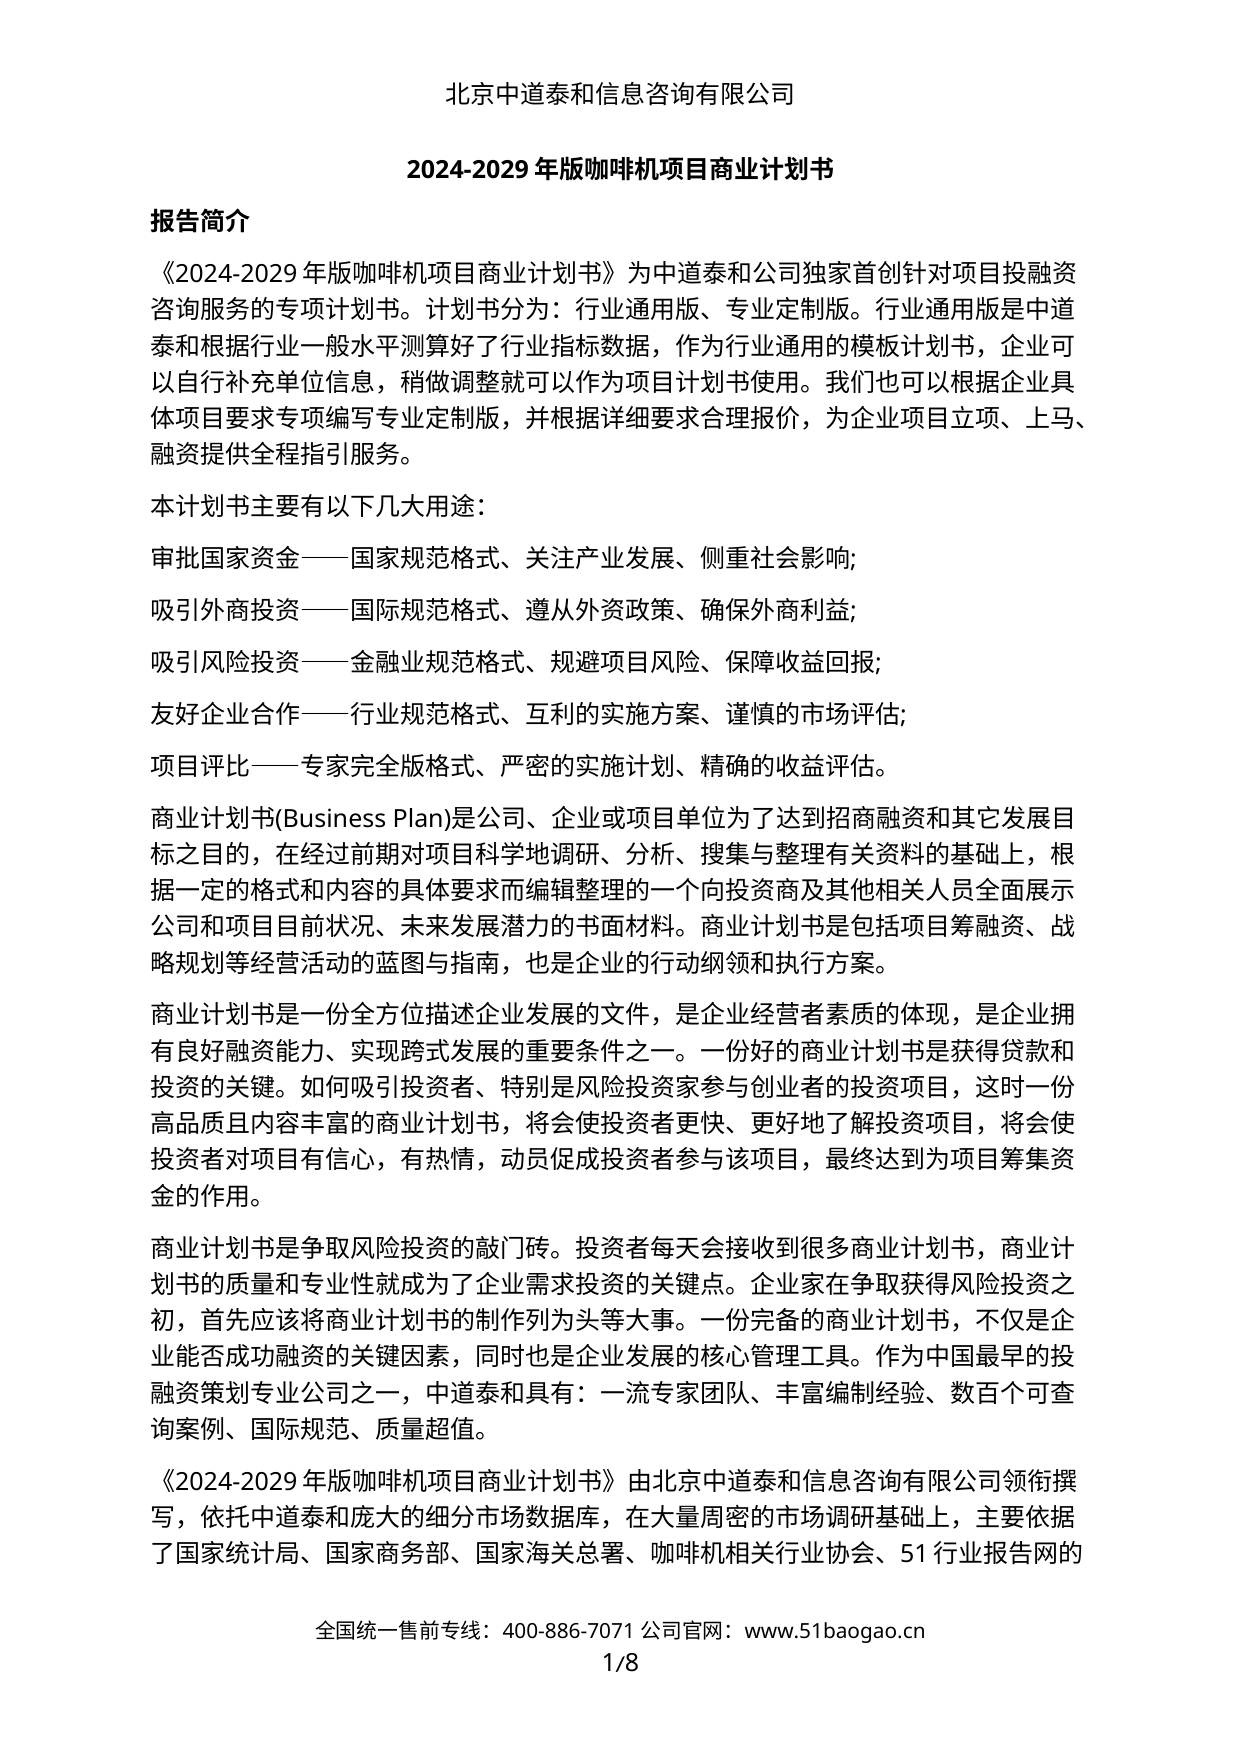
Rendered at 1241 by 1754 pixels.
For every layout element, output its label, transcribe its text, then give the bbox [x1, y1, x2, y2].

text 报告简介 [150, 202, 1090, 238]
text 吸引外商投资——国际规范格式、遵从外资政策、确保外商利益; [150, 591, 1090, 627]
text 商业计划书(Business Plan)是公司、企业或项目单位为了达到招商融资和其它发展目标之目的，在经过前期对项目科学地调研、分析、搜集与整理有关资料的基础上，根据一定的格式和内容的具体要求而编辑整理的一个向投资商及其他相关人员全面展示公司和项目目前状况、未来发展潜力的书面材料。商业计划书是包括项目筹融资、战略规划等经营活动的蓝图与指南，也是企业的行动纲领和执行方案。 [150, 798, 1090, 979]
text 《2024-2029年版咖啡机项目商业计划书》为中道泰和公司独家首创针对项目投融资咨询服务的专项计划书。计划书分为：行业通用版、专业定制版。行业通用版是中道泰和根据行业一般水平测算好了行业指标数据，作为行业通用的模板计划书，企业可以自行补充单位信息，稍做调整就可以作为项目计划书使用。我们也可以根据企业具体项目要求专项编写专业定制版，并根据详细要求合理报价，为企业项目立项、上马、融资提供全程指引服务。 [150, 254, 1090, 471]
text 吸引风险投资——金融业规范格式、规避项目风险、保障收益回报; [150, 642, 1090, 679]
text 2024-2029年版咖啡机项目商业计划书 [150, 150, 1090, 186]
text 本计划书主要有以下几大用途： [150, 487, 1090, 523]
text 商业计划书是一份全方位描述企业发展的文件，是企业经营者素质的体现，是企业拥有良好融资能力、实现跨式发展的重要条件之一。一份好的商业计划书是获得贷款和投资的关键。如何吸引投资者、特别是风险投资家参与创业者的投资项目，这时一份高品质且内容丰富的商业计划书，将会使投资者更快、更好地了解投资项目，将会使投资者对项目有信心，有热情，动员促成投资者参与该项目，最终达到为项目筹集资金的作用。 [150, 995, 1090, 1212]
text 商业计划书是争取风险投资的敲门砖。投资者每天会接收到很多商业计划书，商业计划书的质量和专业性就成为了企业需求投资的关键点。企业家在争取获得风险投资之初，首先应该将商业计划书的制作列为头等大事。一份完备的商业计划书，不仅是企业能否成功融资的关键因素，同时也是企业发展的核心管理工具。作为中国最早的投融资策划专业公司之一，中道泰和具有：一流专家团队、丰富编制经验、数百个可查询案例、国际规范、质量超值。 [150, 1228, 1090, 1446]
text 审批国家资金——国家规范格式、关注产业发展、侧重社会影响; [150, 539, 1090, 575]
text 友好企业合作——行业规范格式、互利的实施方案、谨慎的市场评估; [150, 694, 1090, 731]
text 项目评比——专家完全版格式、严密的实施计划、精确的收益评估。 [150, 746, 1090, 782]
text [150, 1461, 1090, 1570]
